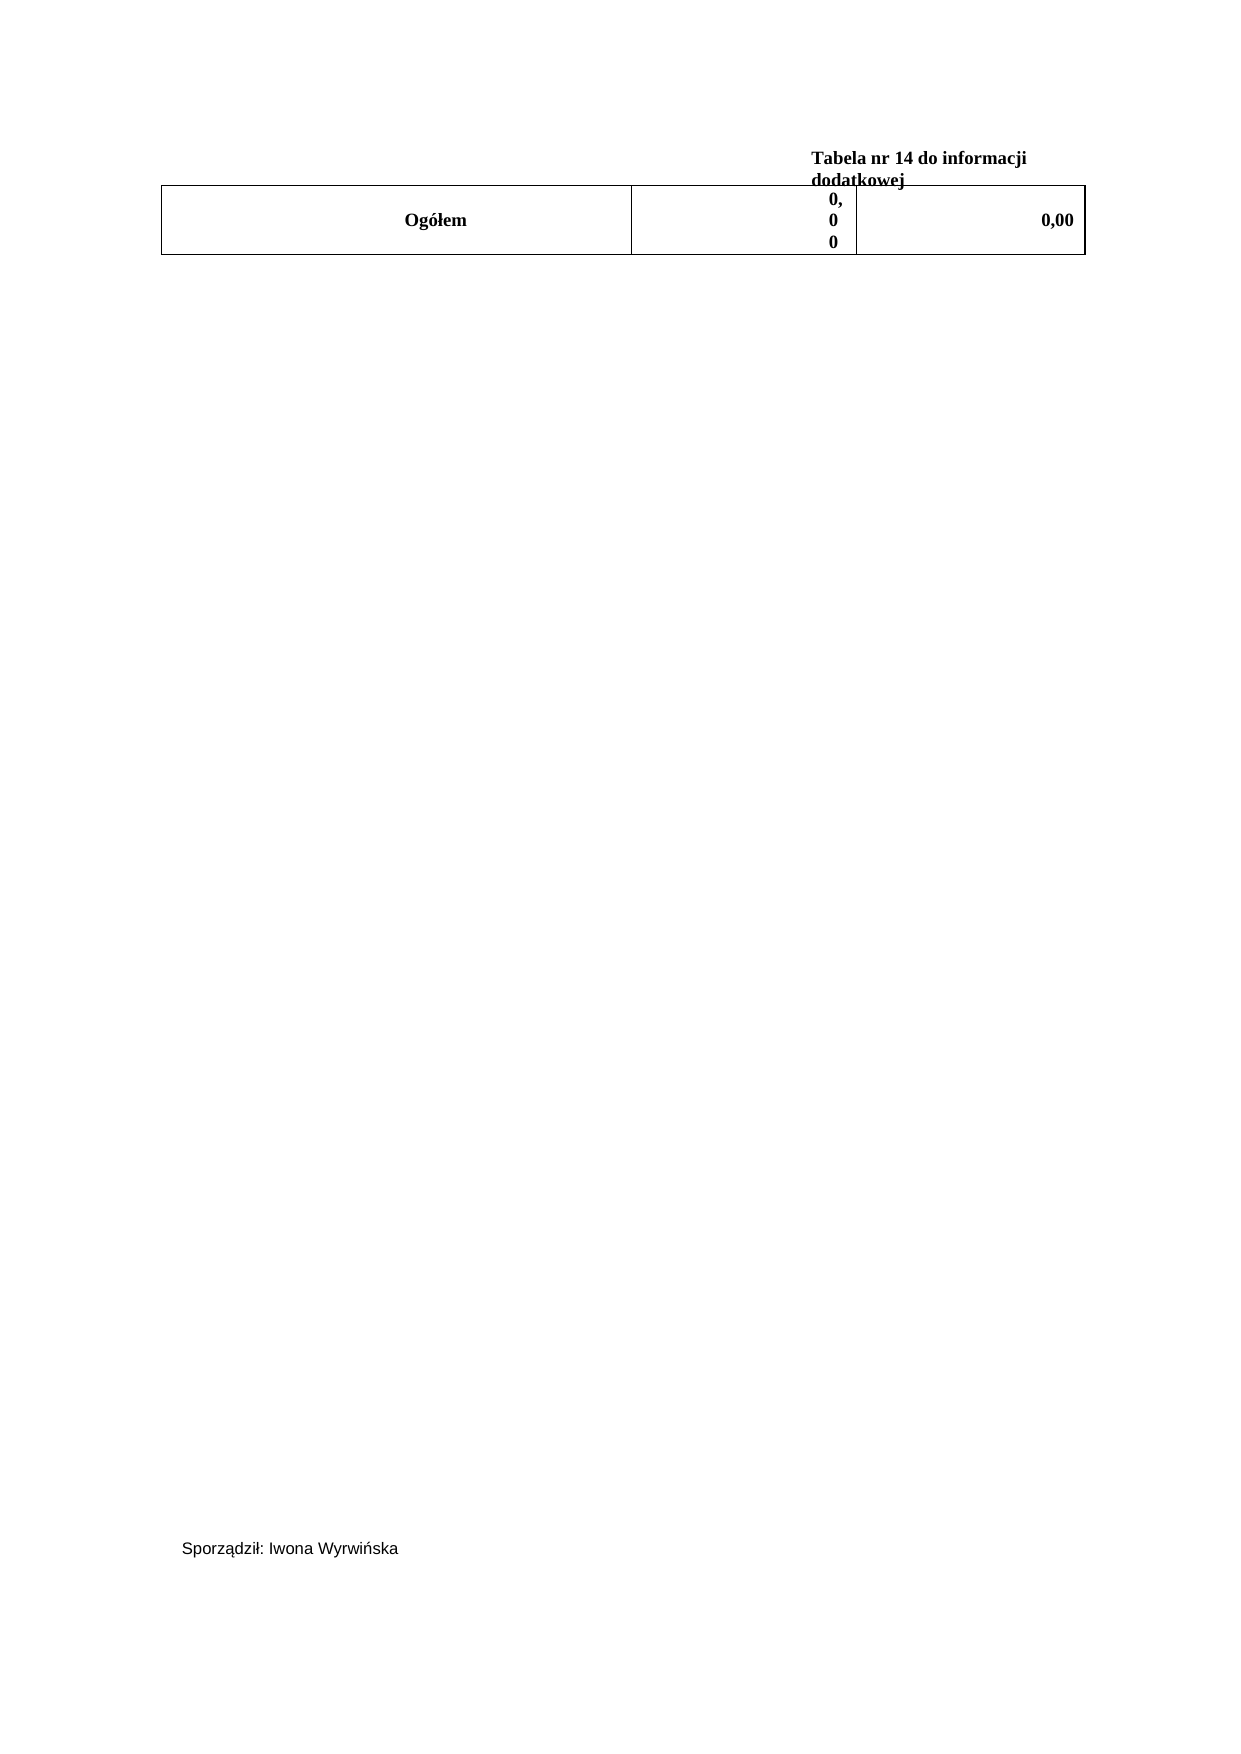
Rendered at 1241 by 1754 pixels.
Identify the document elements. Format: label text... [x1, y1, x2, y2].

table_cell 0,00 [632, 186, 856, 254]
table_cell Ogółem [162, 186, 631, 254]
table_cell 0,00 [857, 186, 1084, 254]
